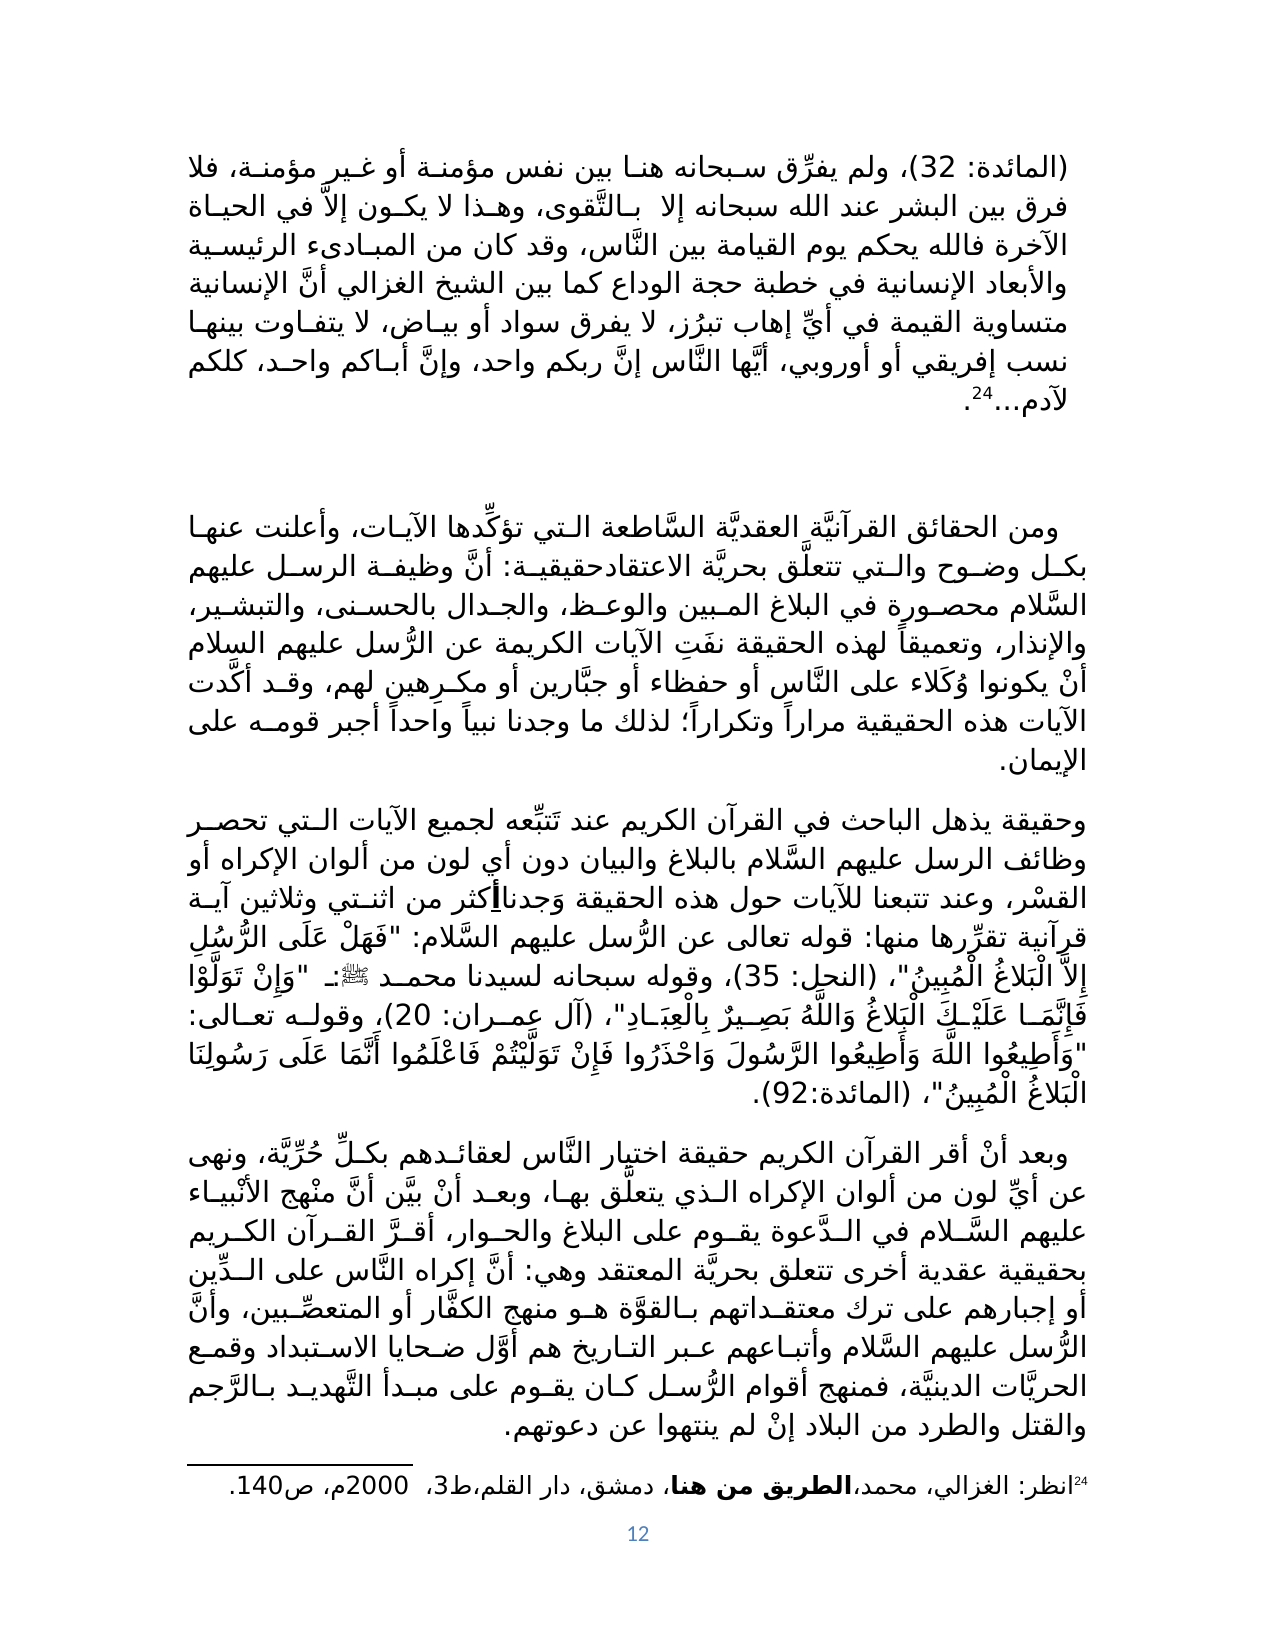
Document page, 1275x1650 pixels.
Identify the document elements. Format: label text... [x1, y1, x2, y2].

text وبعد أنْ أقر القرآن الكريم حقيقة اختيار النَّاس لعقائدهم بكلِّ حُرِّيَّة، ونهى عن أيِّ لون من ألوان الإكراه الذي يتعلَّق بها، وبعد أنْ بيَّن أنَّ منْهج الأنْبياء عليهم السَّلام في الدَّعوة يقوم على البلاغ والحوار، أقرَّ القرآن الكريم بحقيقية عقدية أخرى تتعلق بحريَّة المعتقد وهي: أنَّ إكراه النَّاس على الدِّين أو إجبارهم على ترك معتقداتهم بالقوَّة هو منهج الكفَّار أو المتعصِّبين، وأنَّ الرُّسل عليهم السَّلام وأتباعهم عبر التاريخ هم أوَّل ضحايا الاستبداد وقمع الحريَّات الدينيَّة، فمنهج أقوام الرُّسل كان يقوم على مبدأ التَّهديد بالرَّجم والقتل والطرد من البلاد إنْ لم ينتهوا عن دعوتهم. [187, 1136, 1087, 1443]
text ومن الحقائق القرآنيَّة العقديَّة السَّاطعة التي تؤكِّدها الآيات، وأعلنت عنها بكل وضوح والتي تتعلَّق بحريَّة الاعتقادحقيقية: أنَّ وظيفة الرسل عليهم السَّلام محصورة في البلاغ المبين والوعظ، والجدال بالحسنى، والتبشير، والإنذار، وتعميقاً لهذه الحقيقة نفَتِ الآيات الكريمة عن الرُّسل عليهم السلام أنْ يكونوا وُكَلاء على النَّاس أو حفظاء أو جبَّارين أو مكرِهين لهم، وقد أكَّدت الآيات هذه الحقيقية مراراً وتكراراً؛ لذلك ما وجدنا نبياً واحداً أجبر قومه على الإيمان. [187, 510, 1087, 778]
text وحقيقة يذهل الباحث في القرآن الكريم عند تَتبِّعه لجميع الآيات التي تحصر وظائف الرسل عليهم السَّلام بالبلاغ والبيان دون أي لون من ألوان الإكراه أو القسْر، وعند تتبعنا للآيات حول هذه الحقيقة وَجدناأكثر من اثنتي وثلاثين آية قرآنية تقرِّرها منها: قوله تعالى عن الرُّسل عليهم السَّلام: "فَهَلْ عَلَى الرُّسُلِ إِلاَّ الْبَلاغُ الْمُبِينُ"، (النحل: 35)، وقوله سبحانه لسيدنا محمد ﷺ: "وَإِنْ تَوَلَّوْا فَإِنَّمَا عَلَيْكَ الْبَلاغُ وَاللَّهُ بَصِيرٌ بِالْعِبَادِ"، (آل عمران: 20)، وقوله تعالى: "وَأَطِيعُوا اللَّهَ وَأَطِيعُوا الرَّسُولَ وَاحْذَرُوا فَإِنْ تَوَلَّيْتُمْ فَاعْلَمُوا أَنَّمَا عَلَى رَسُولِنَا الْبَلاغُ الْمُبِينُ"، (المائدة:92). [187, 803, 1087, 1110]
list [187, 150, 1069, 418]
